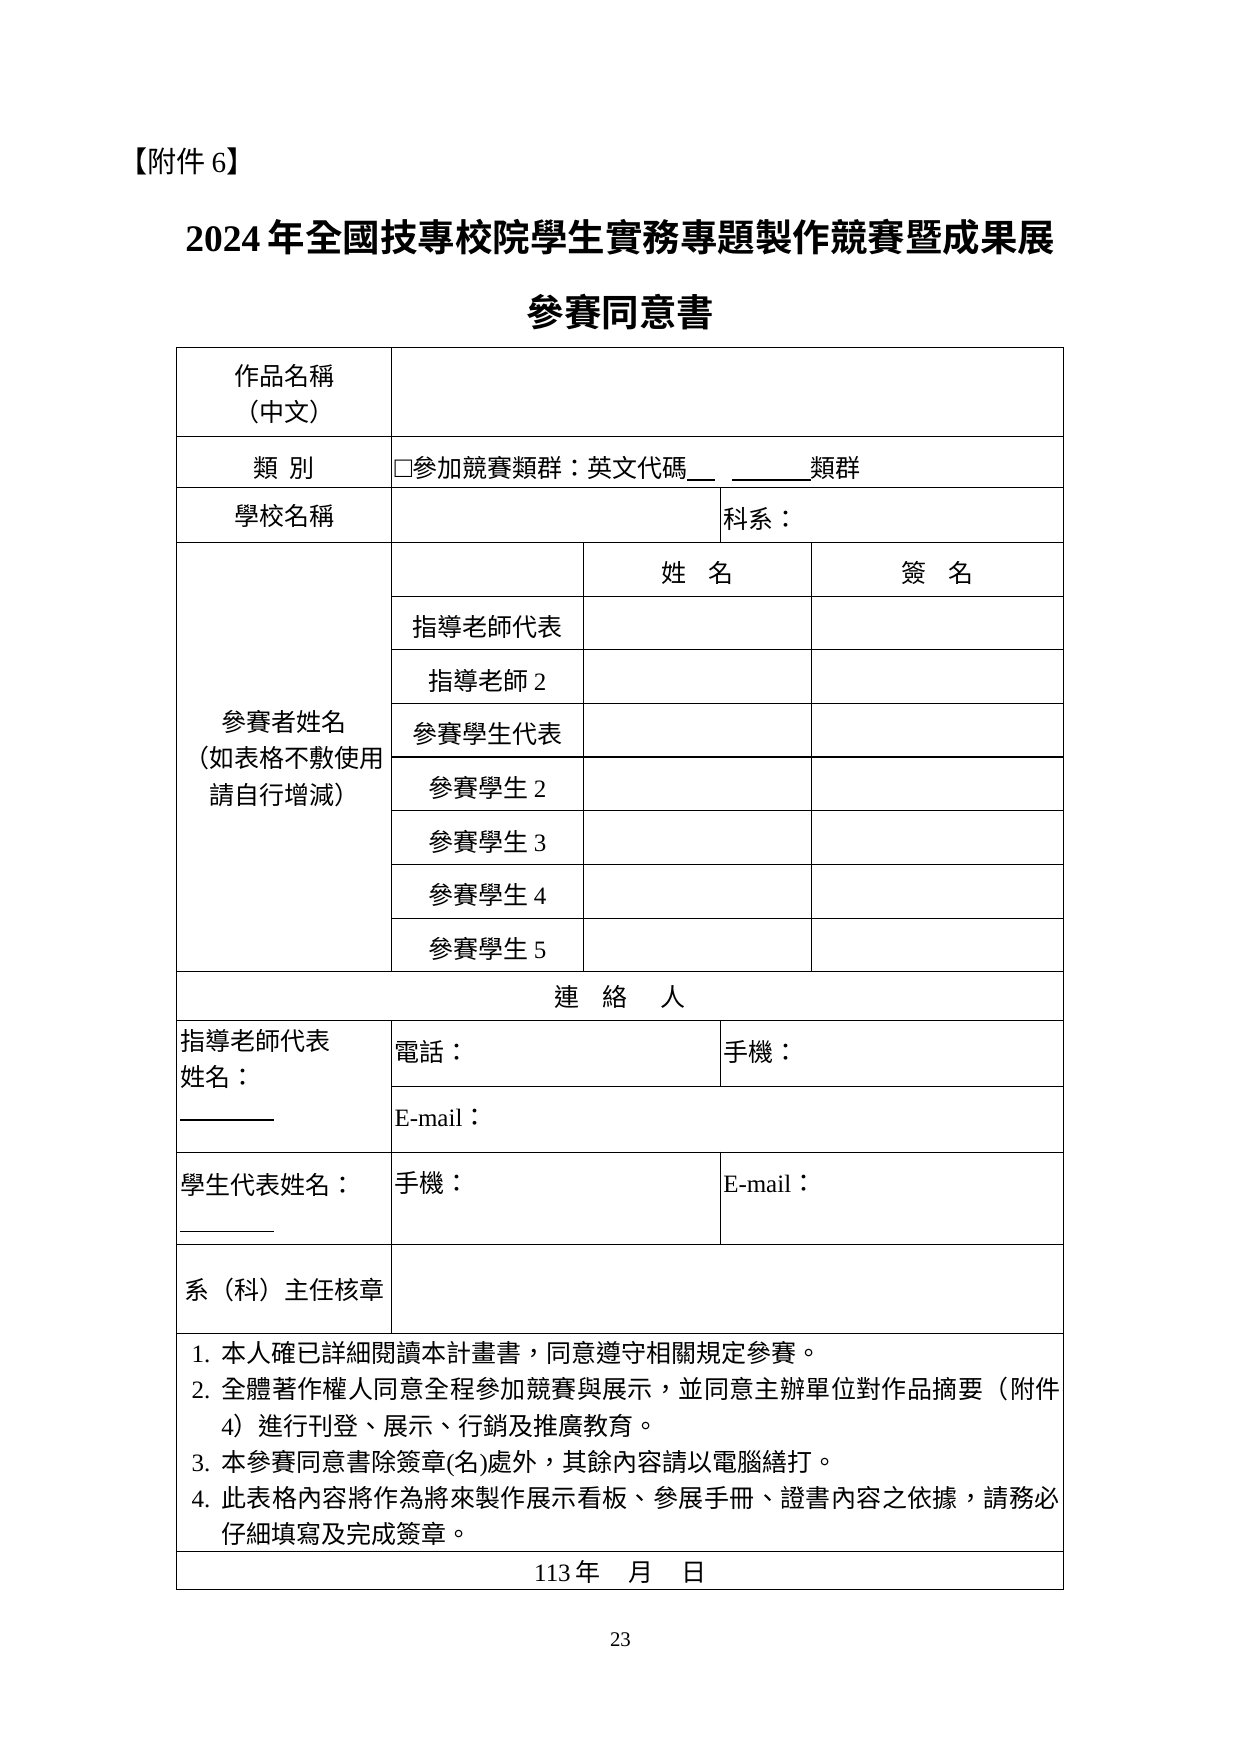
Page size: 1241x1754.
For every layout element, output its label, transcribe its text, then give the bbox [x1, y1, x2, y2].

table_cell [812, 758, 1063, 810]
table_cell [392, 1245, 1063, 1332]
table_cell 姓 名 [584, 543, 811, 596]
table_cell [392, 488, 720, 542]
table_cell E-mail： [392, 1087, 1063, 1152]
table_cell [392, 543, 583, 596]
table_cell [812, 919, 1063, 971]
table_cell 電話： [392, 1021, 720, 1086]
table_cell 指導老師2 [392, 650, 583, 703]
table_cell 簽 名 [812, 543, 1063, 596]
table_header 作品名稱 （中文） [177, 348, 391, 436]
table_cell 參賽學生4 [392, 865, 583, 917]
table_cell 指導老師代表 [392, 597, 583, 649]
table_cell [584, 758, 811, 810]
table_cell 學校名稱 [177, 488, 391, 542]
table_cell [584, 650, 811, 703]
text 參賽同意書 [118, 272, 1122, 347]
table_cell [812, 811, 1063, 864]
text 2024年全國技專校院學生實務專題製作競賽暨成果展 [118, 197, 1122, 272]
table_cell 連 絡 人 [177, 972, 1063, 1020]
table_cell 手機： [721, 1021, 1063, 1086]
table_cell [584, 919, 811, 971]
table_cell E-mail： [721, 1153, 1063, 1244]
table_cell □參加競賽類群：英文代碼 類群 [392, 437, 1063, 487]
table_cell 參賽學生2 [392, 758, 583, 810]
table_header [392, 348, 1063, 436]
table_cell [812, 650, 1063, 703]
table_cell 類 別 [177, 437, 391, 487]
table_cell [584, 865, 811, 917]
table_cell 113年 月 日 [177, 1552, 1063, 1589]
table_cell 參賽學生代表 [392, 704, 583, 756]
table_cell 科系： [721, 488, 1063, 542]
table_cell [584, 811, 811, 864]
table_cell 系（科）主任核章 [177, 1245, 391, 1332]
table_cell 本人確已詳細閱讀本計畫書，同意遵守相關規定參賽。 全體著作權人同意全程參加競賽與展示，並同意主辦單位對作品摘要（附件4）進行刊登、展示、行銷及推廣教育。 本參賽同意書除簽章(名)處外，其餘內容請以電腦繕打。 此表格內容將作為將來製作展示看板、參展手冊、證書內容之依據，請務必仔細填寫及完成簽章。 [177, 1334, 1063, 1551]
table_cell 學生代表姓名： [177, 1153, 391, 1244]
table_cell [812, 865, 1063, 917]
table_cell [584, 704, 811, 756]
table_cell 參賽學生5 [392, 919, 583, 971]
table_cell [584, 597, 811, 649]
table_cell 參賽者姓名 （如表格不敷使用請自行增減） [177, 543, 391, 971]
table_cell [812, 704, 1063, 756]
table_cell 參賽學生3 [392, 811, 583, 864]
table_cell [812, 597, 1063, 649]
table_cell 手機： [392, 1153, 720, 1244]
table_cell 指導老師代表 姓名： [177, 1021, 391, 1152]
text 【附件6】 [118, 122, 1122, 197]
